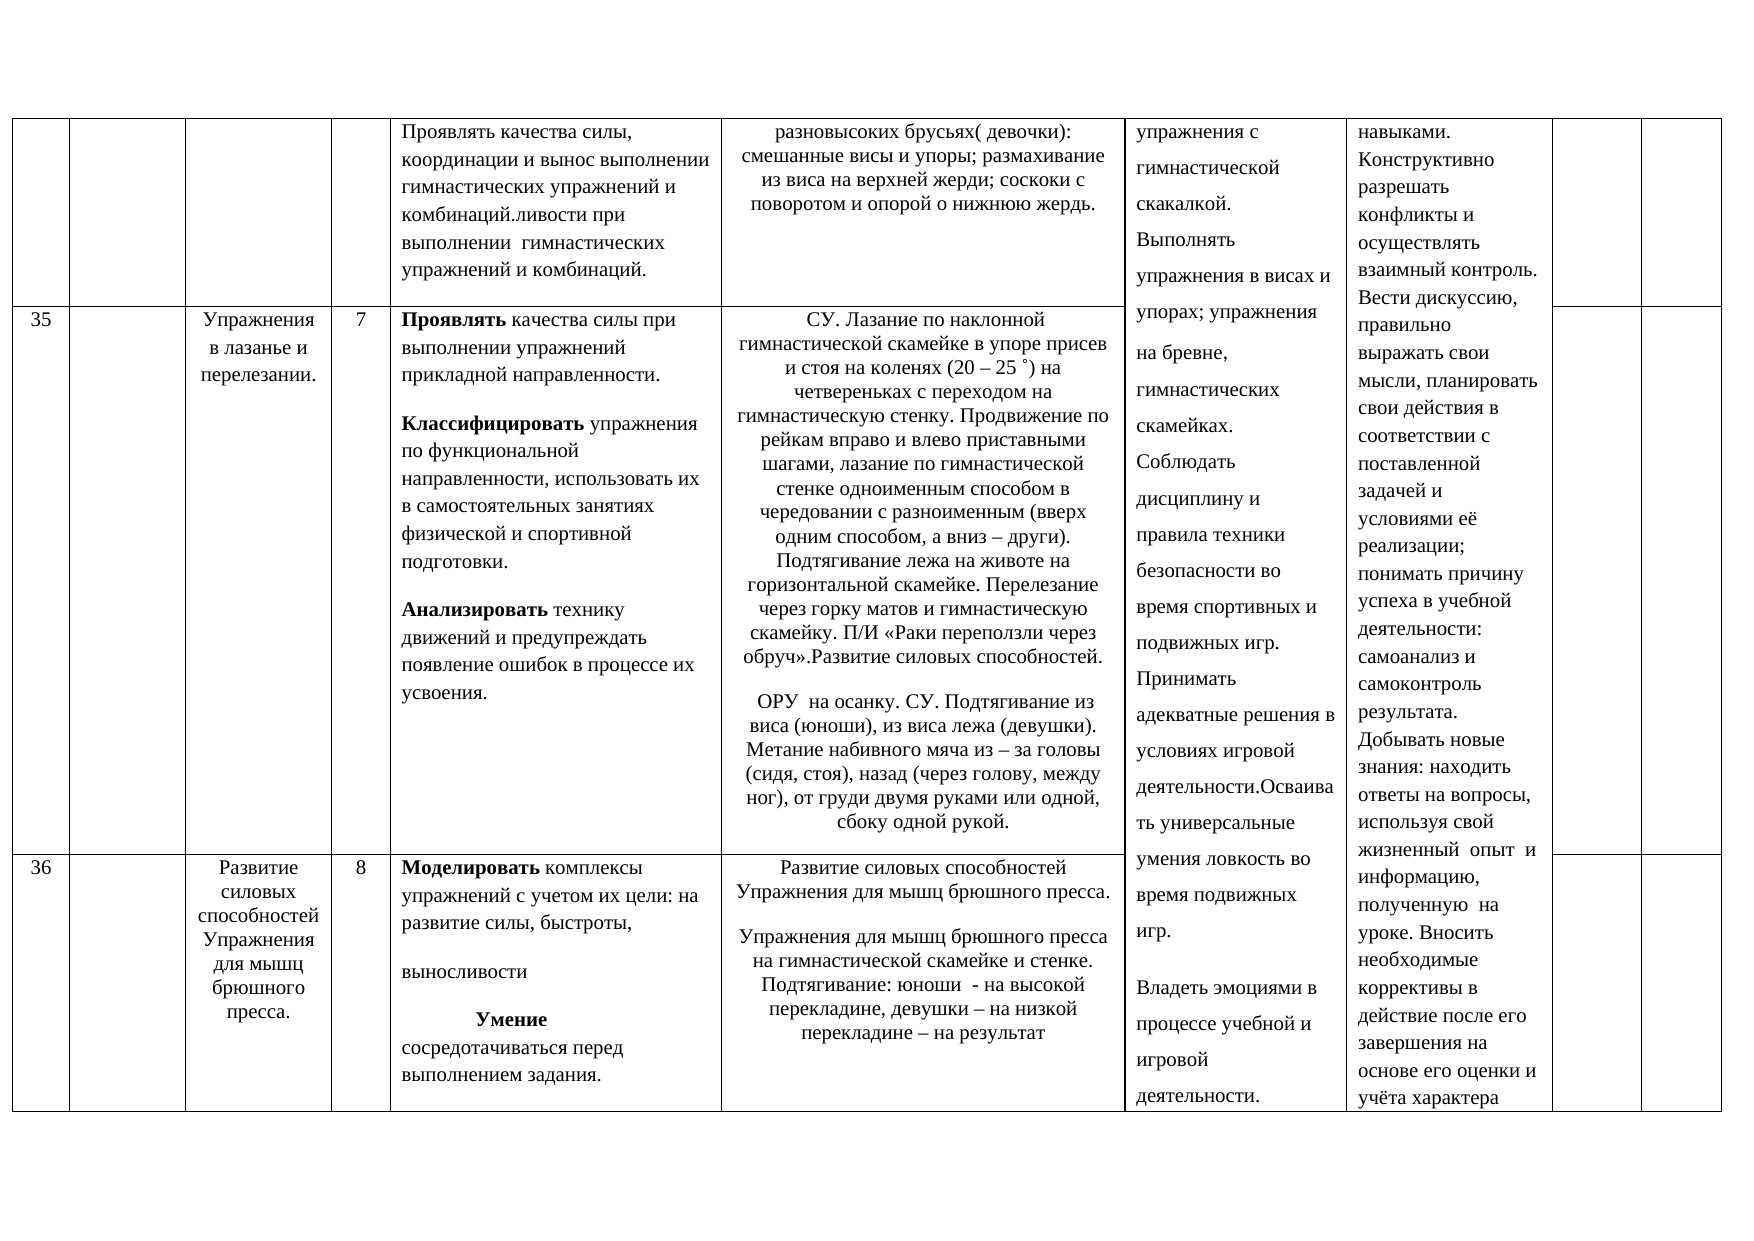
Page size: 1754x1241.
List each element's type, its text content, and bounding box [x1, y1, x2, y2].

table_cell Развитие силовых способностей Упражнения для мышц брюшного пресса. Упражнения для мышц брюшного пресса на гимнастической скамейке и стенке. Подтягивание: юноши - на высокой перекладине, девушки – на низкой перекладине – на результат [722, 855, 1124, 1111]
table_cell [1553, 307, 1641, 854]
table_cell 7 [332, 307, 390, 854]
table_cell 6 [332, 119, 390, 306]
table_cell Моделировать комплексы упражнений с учетом их цели: на развитие силы, быстроты, выносливости Умение сосредотачиваться перед выполнением задания. [391, 855, 721, 1111]
table_cell 8 [332, 855, 390, 1111]
table_cell [70, 307, 185, 854]
table_cell 34 [13, 119, 69, 306]
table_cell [391, 119, 721, 306]
table_cell [1642, 855, 1721, 1111]
table_cell [70, 119, 185, 306]
table_cell 35 [13, 307, 69, 854]
table_cell [1642, 307, 1721, 854]
table_cell Проявлять качества силы при выполнении упражнений прикладной направленности. Классифицировать упражнения по функциональной направленности, использовать их в самостоятельных занятиях физической и спортивной подготовки. Анализировать технику движений и предупреждать появление ошибок в процессе их усвоения. [391, 307, 721, 854]
table_cell [1553, 855, 1641, 1111]
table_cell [722, 119, 1124, 306]
table_cell [1553, 119, 1641, 306]
table_cell [70, 855, 185, 1111]
table_cell СУ. Лазание по наклонной гимнастической скамейке в упоре присев и стоя на коленях (20 – 25 ˚) на четвереньках с переходом на гимнастическую стенку. Продвижение по рейкам вправо и влево приставными шагами, лазание по гимнастической стенке одноименным способом в чередовании с разноименным (вверх одним способом, а вниз – други). Подтягивание лежа на животе на горизонтальной скамейке. Перелезание через горку матов и гимнастическую скамейку. П/И «Раки переползли через обруч».Развитие силовых способностей. ОРУ на осанку. СУ. Подтягивание из виса (юноши), из виса лежа (девушки). Метание набивного мяча из – за головы (сидя, стоя), назад (через голову, между ног), от груди двумя руками или одной, сбоку одной рукой. [722, 307, 1124, 854]
table_cell Развитие силовых способностей Упражнения для мышц брюшного пресса. [186, 855, 331, 1111]
table_cell Упражнения в лазанье и перелезании. [186, 307, 331, 854]
table_cell [1642, 119, 1721, 306]
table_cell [186, 119, 331, 306]
table_cell 36 [13, 855, 69, 1111]
